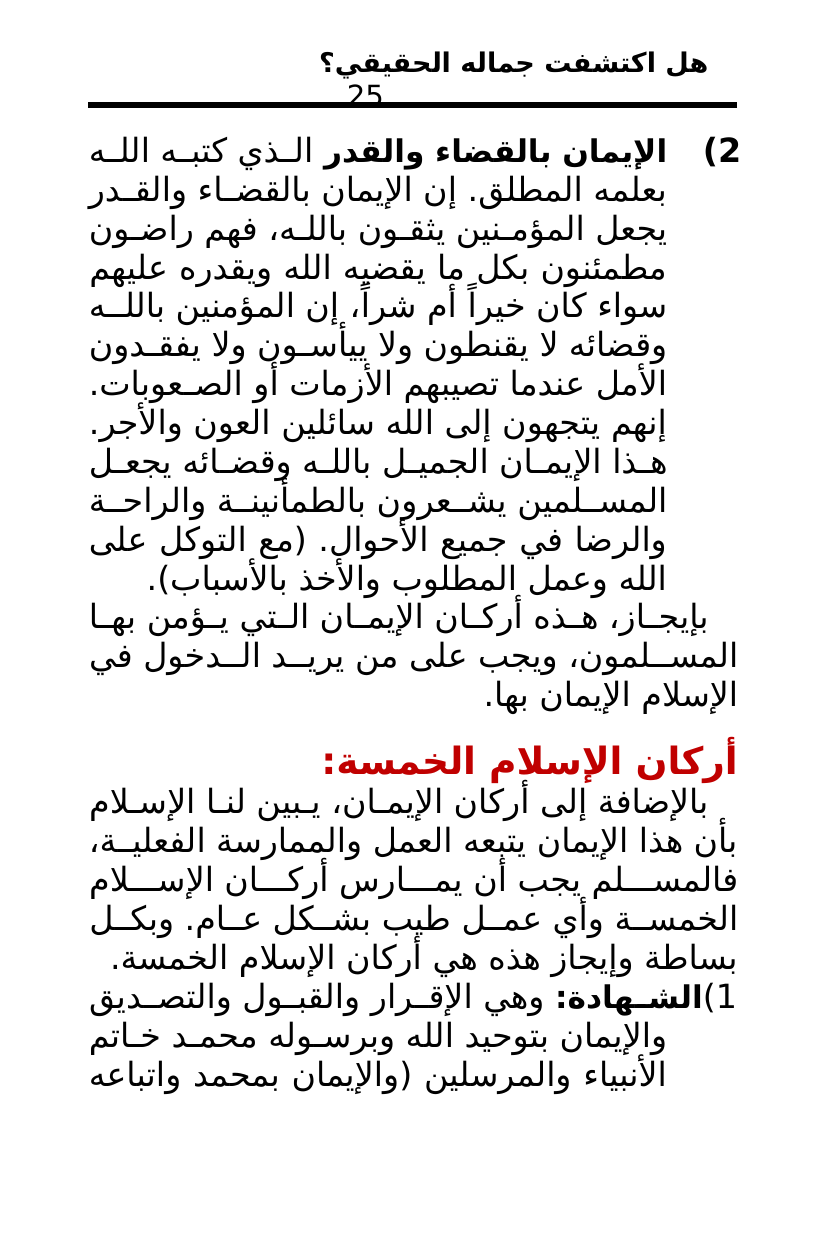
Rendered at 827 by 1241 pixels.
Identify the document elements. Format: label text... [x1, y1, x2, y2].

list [89, 977, 703, 1094]
text بإيجاز، هذه أركان الإيمان التي يؤمن بها المسلمون، ويجب على من يريد الدخول في الإسلام الإيمان بها. [89, 598, 738, 714]
text بالإضافة إلى أركان الإيمان، يبين لنا الإسلام بأن هذا الإيمان يتبعه العمل والممارسة الفعلية، فالمسلم يجب أن يمارس أركان الإسلام الخمسة وأي عمل طيب بشكل عام. وبكل بساطة وإيجاز هذه هي أركان الإسلام الخمسة. [89, 783, 738, 977]
text أركان الإسلام الخمسة: [89, 739, 738, 783]
list الإيمان بالقضاء والقدر الذي كتبه الله بعلمه المطلق. إن الإيمان بالقضاء والقدر يجعل المؤمنين يثقون بالله، فهم راضون مطمئنون بكل ما يقضيه الله ويقدره عليهم سواء كان خيراً أم شراً، إن المؤمنين بالله وقضائه لا يقنطون ولا ييأسون ولا يفقدون الأمل عندما تصيبهم الأزمات أو الصعوبات. إنهم يتجهون إلى الله سائلين العون والأجر. هذا الإيمان الجميل بالله وقضائه يجعل المسلمين يشعرون بالطمأنينة والراحة والرضا في جميع الأحوال. (مع التوكل على الله وعمل المطلوب والأخذ بالأسباب). [89, 132, 703, 598]
